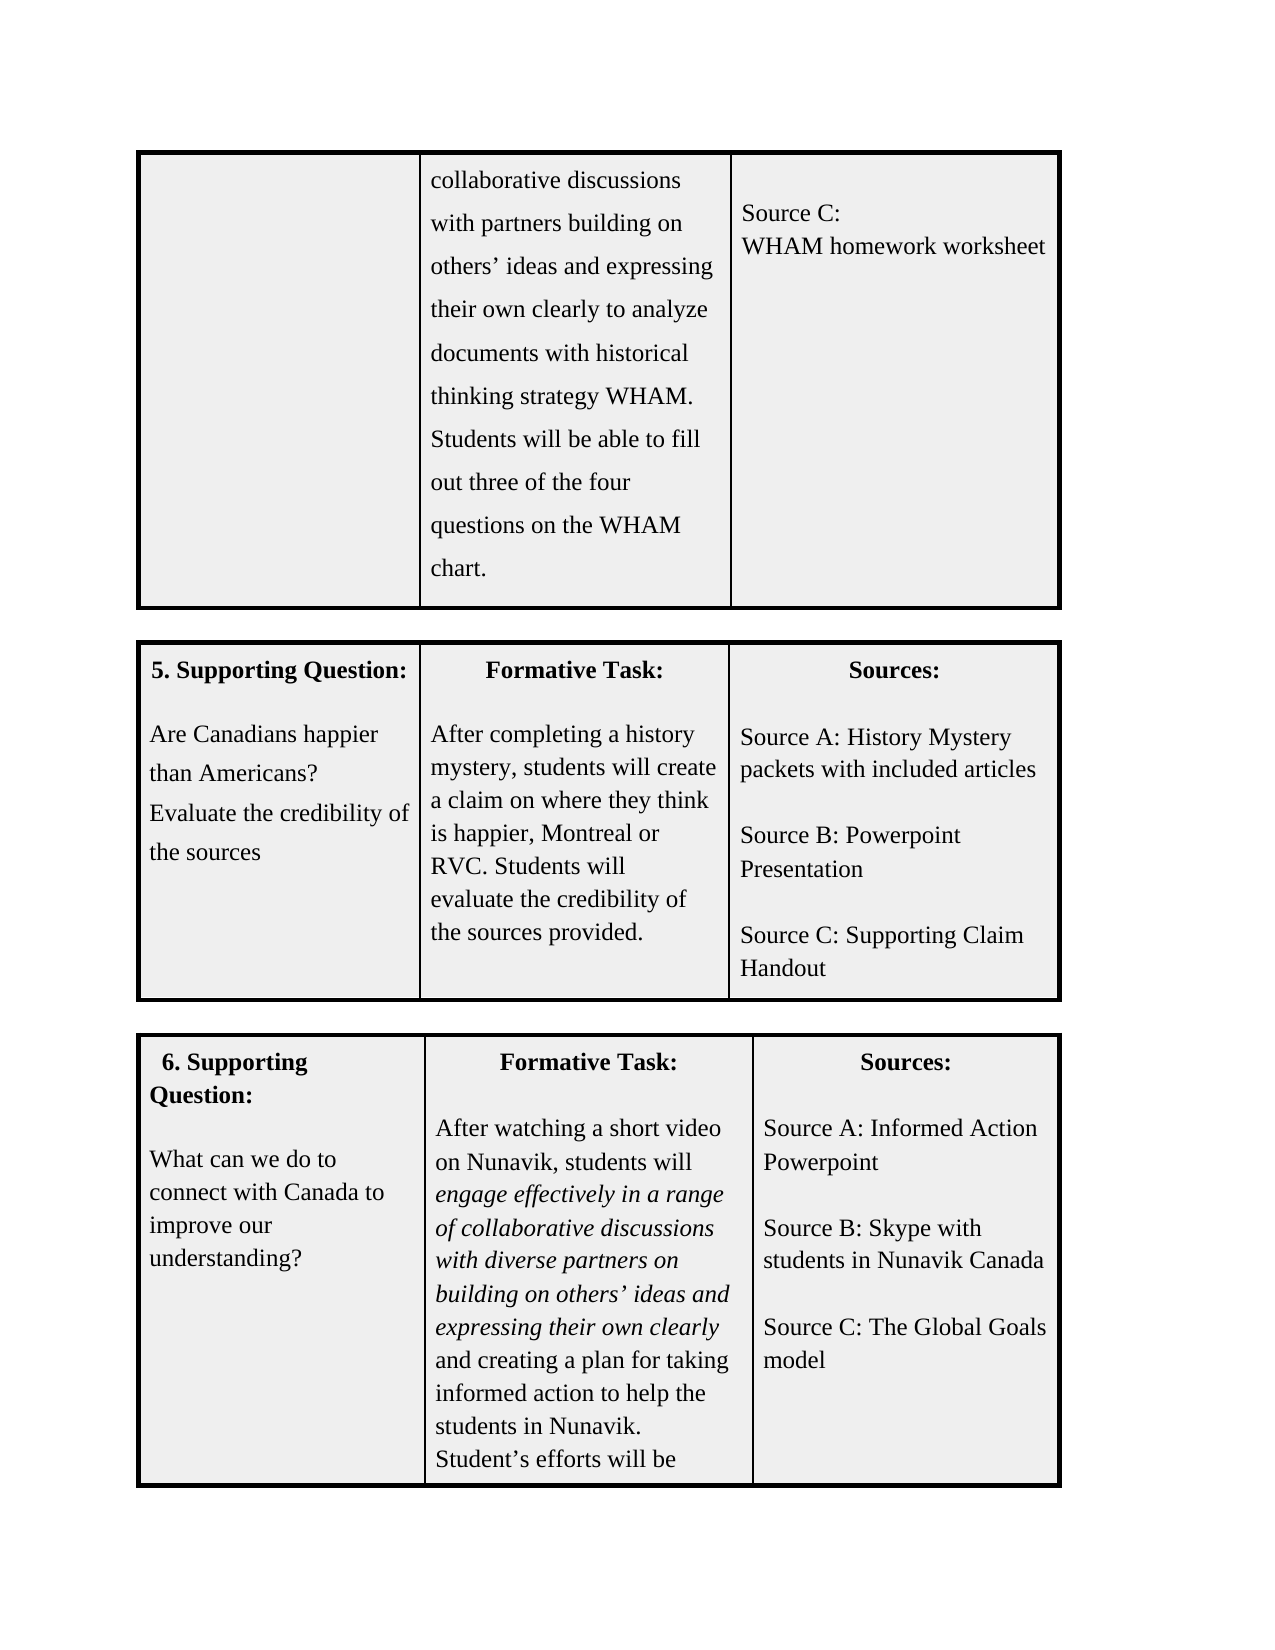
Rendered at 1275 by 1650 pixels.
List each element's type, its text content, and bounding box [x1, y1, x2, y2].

table_header Sources: Source A: History Mystery packets with included articles Source B: Powerpoint Presentation Source C: Supporting Claim Handout [730, 645, 1057, 997]
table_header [732, 155, 1057, 606]
table_header Formative Task: After completing a history mystery, students will create a claim on where they think is happier, Montreal or RVC. Students will evaluate the credibility of the sources provided. [421, 645, 728, 997]
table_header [421, 155, 730, 606]
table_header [141, 155, 419, 606]
table_header 5. Supporting Question: Are Canadians happier than Americans? Evaluate the credibility of the sources [141, 645, 419, 997]
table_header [141, 1037, 424, 1483]
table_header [426, 1037, 752, 1483]
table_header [754, 1037, 1057, 1483]
